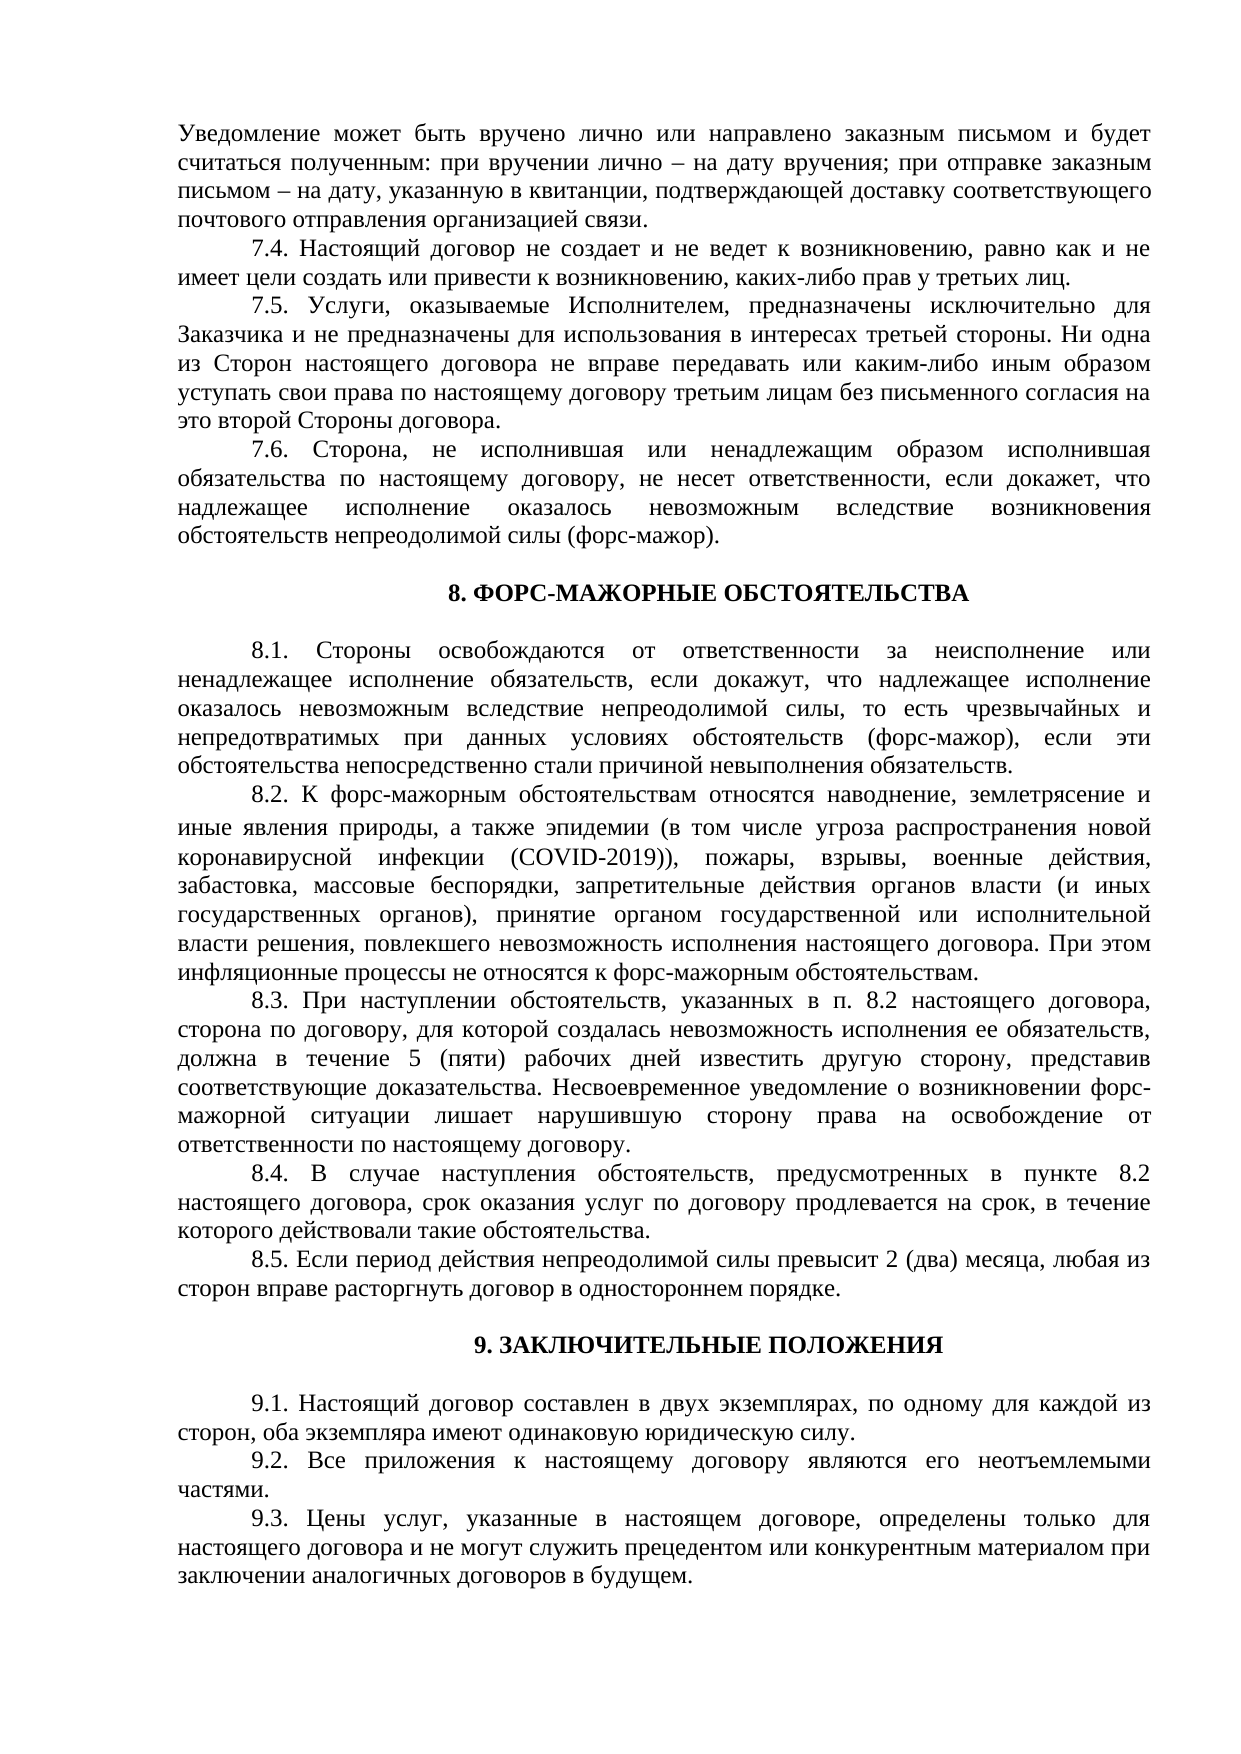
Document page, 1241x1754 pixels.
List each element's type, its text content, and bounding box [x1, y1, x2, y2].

text 8.3. При наступлении обстоятельств, указанных в п. 8.2 настоящего договора, сторона по договору, для которой создалась невозможность исполнения ее обязательств, должна в течение 5 (пяти) рабочих дней известить другую сторону, представив соответствующие доказательства. Несвоевременное уведомление о возникновении форс-мажорной ситуации лишает нарушившую сторону права на освобождение от ответственности по настоящему договору. [177, 985, 1152, 1158]
text 8.2. К форс-мажорным обстоятельствам относятся наводнение, землетрясение и иные явления природы, а также эпидемии (в том числе угроза распространения новой коронавирусной инфекции (COVID-2019)), пожары, взрывы, военные действия, забастовка, массовые беспорядки, запретительные действия органов власти (и иных государственных органов), принятие органом государственной или исполнительной власти решения, повлекшего невозможность исполнения настоящего договора. При этом инфляционные процессы не относятся к форс-мажорным обстоятельствам. [177, 779, 1152, 985]
text 8. ФОРС-МАЖОРНЫЕ ОБСТОЯТЕЛЬСТВА [177, 578, 1152, 607]
text 8.1. Стороны освобождаются от ответственности за неисполнение или ненадлежащее исполнение обязательств, если докажут, что надлежащее исполнение оказалось невозможным вследствие непреодолимой силы, то есть чрезвычайных и непредотвратимых при данных условиях обстоятельств (форс-мажор), если эти обстоятельства непосредственно стали причиной невыполнения обязательств. [177, 636, 1152, 779]
text 9.3. Цены услуг, указанные в настоящем договоре, определены только для настоящего договора и не могут служить прецедентом или конкурентным материалом при заключении аналогичных договоров в будущем. [177, 1503, 1152, 1589]
text 9.2. Все приложения к настоящему договору являются его неотъемлемыми частями. [177, 1445, 1152, 1503]
text 7.5. Услуги, оказываемые Исполнителем, предназначены исключительно для Заказчика и не предназначены для использования в интересах третьей стороны. Ни одна из Сторон настоящего договора не вправе передавать или каким-либо иным образом уступать свои права по настоящему договору третьим лицам без письменного согласия на это второй Стороны договора. [177, 291, 1152, 434]
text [177, 118, 1152, 233]
text 7.4. Настоящий договор не создает и не ведет к возникновению, равно как и не имеет цели создать или привести к возникновению, каких-либо прав у третьих лиц. [177, 233, 1152, 291]
text 7.6. Сторона, не исполнившая или ненадлежащим образом исполнившая обязательства по настоящему договору, не несет ответственности, если докажет, что надлежащее исполнение оказалось невозможным вследствие возникновения обстоятельств непреодолимой силы (форс-мажор). [177, 434, 1152, 549]
text 9. ЗАКЛЮЧИТЕЛЬНЫЕ ПОЛОЖЕНИЯ [177, 1330, 1152, 1359]
text 8.4. В случае наступления обстоятельств, предусмотренных в пункте 8.2 настоящего договора, срок оказания услуг по договору продлевается на срок, в течение которого действовали такие обстоятельства. [177, 1158, 1152, 1244]
text 8.5. Если период действия непреодолимой силы превысит 2 (два) месяца, любая из сторон вправе расторгнуть договор в одностороннем порядке. [177, 1244, 1152, 1302]
text 9.1. Настоящий договор составлен в двух экземплярах, по одному для каждой из сторон, оба экземпляра имеют одинаковую юридическую силу. [177, 1388, 1152, 1445]
